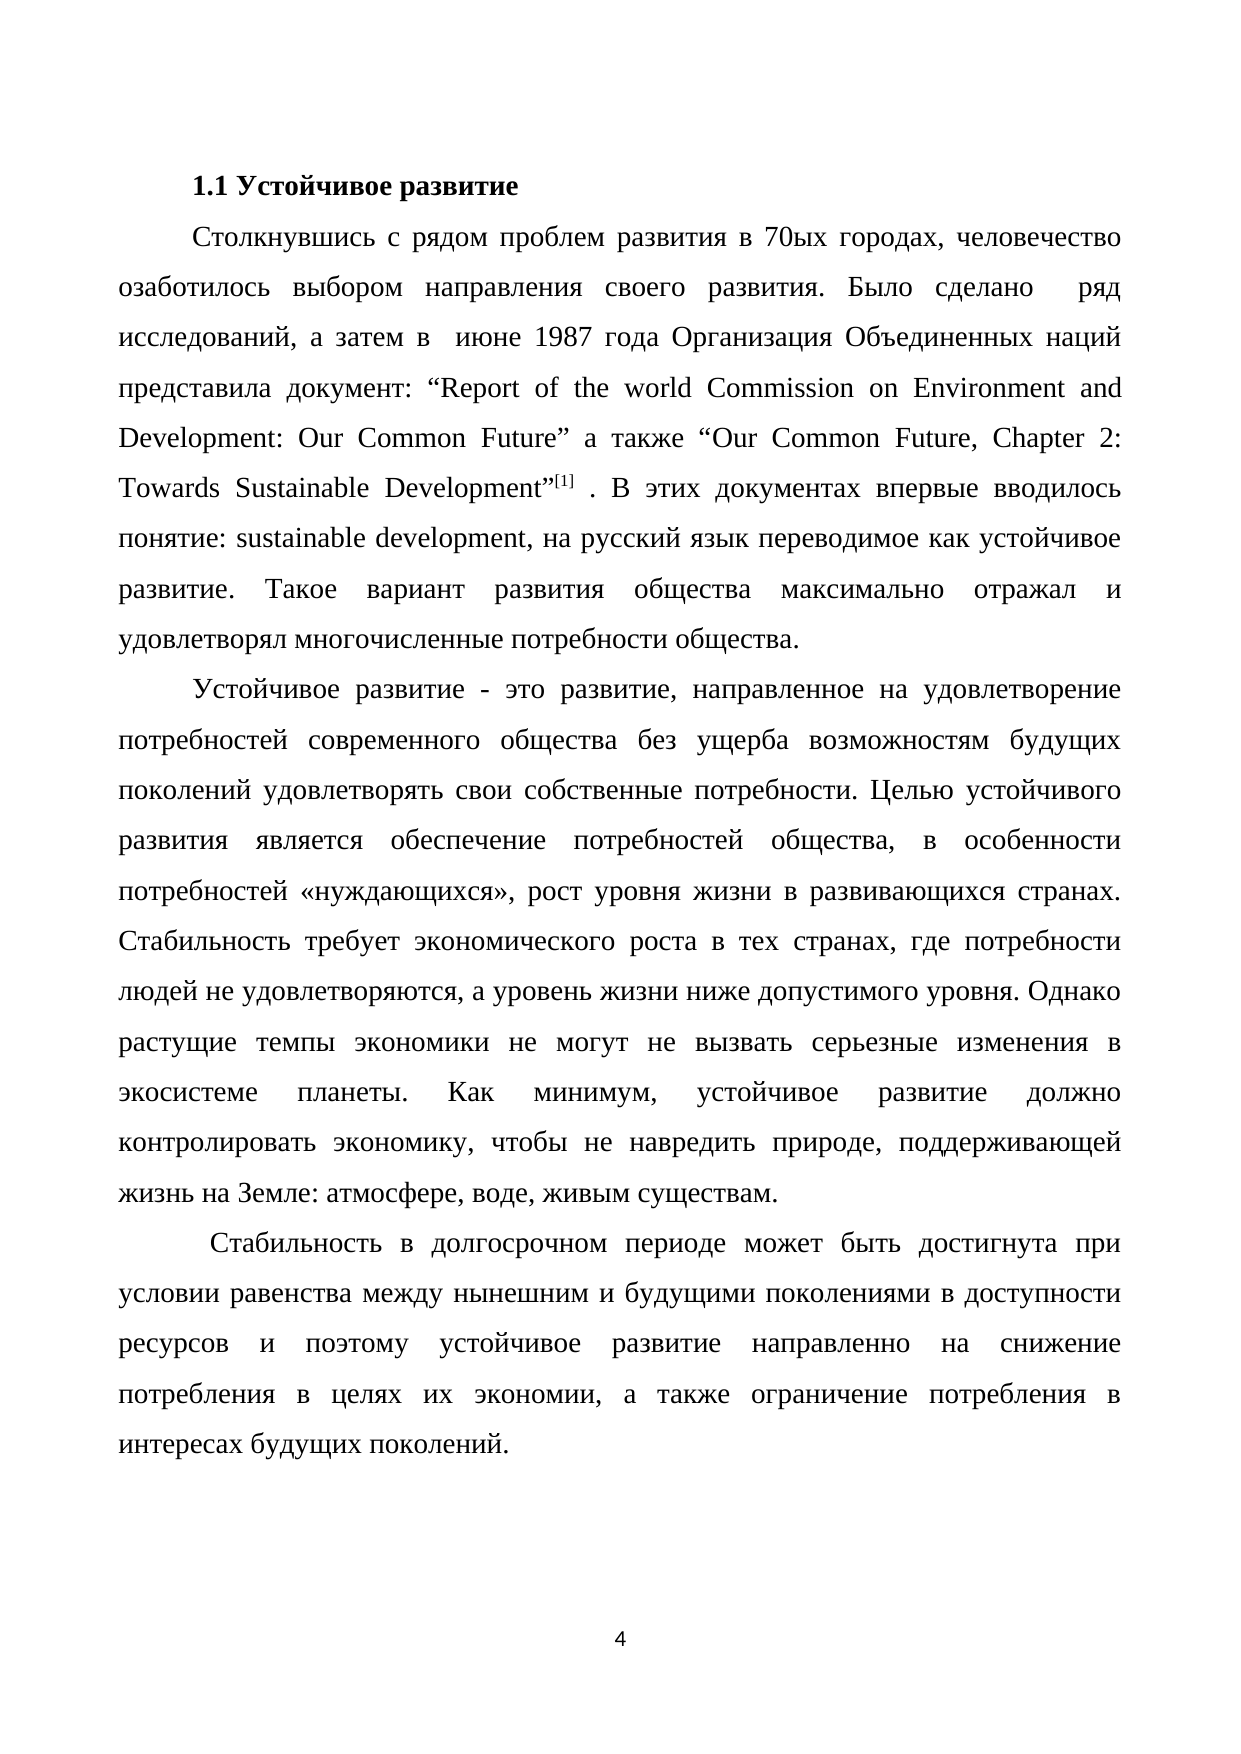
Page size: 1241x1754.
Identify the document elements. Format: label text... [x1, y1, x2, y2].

text Столкнувшись с рядом проблем развития в 70ых городах, человечество озаботилось выбором направления своего развития. Было сделано ряд исследований, а затем в июне 1987 года Организация Объединенных наций представила документ: “Report of the world Commission on Environment and Development: Our Common Future” а также “Our Common Future, Chapter 2: Towards Sustainable Development”[1] . В этих документах впервые вводилось понятие: sustainable development, на русский язык переводимое как устойчивое развитие. Такое вариант развития общества максимально отражал и удовлетворял многочисленные потребности общества. [118, 219, 1122, 655]
text 1.1 Устойчивое развитие [118, 168, 1122, 202]
text Стабильность в долгосрочном периоде может быть достигнута при условии равенства между нынешним и будущими поколениями в доступности ресурсов и поэтому устойчивое развитие направленно на снижение потребления в целях их экономии, а также ограничение потребления в интересах будущих поколений. [118, 1225, 1122, 1460]
text Устойчивое развитие - это развитие, направленное на удовлетворение потребностей современного общества без ущерба возможностям будущих поколений удовлетворять свои собственные потребности. Целью устойчивого развития является обеспечение потребностей общества, в особенности потребностей «нуждающихся», рост уровня жизни в развивающихся странах. Стабильность требует экономического роста в тех странах, где потребности людей не удовлетворяются, а уровень жизни ниже допустимого уровня. Однако растущие темпы экономики не могут не вызвать серьезные изменения в экосистеме планеты. Как минимум, устойчивое развитие должно контролировать экономику, чтобы не навредить природе, поддерживающей жизнь на Земле: атмосфере, воде, живым существам. [118, 672, 1122, 1208]
